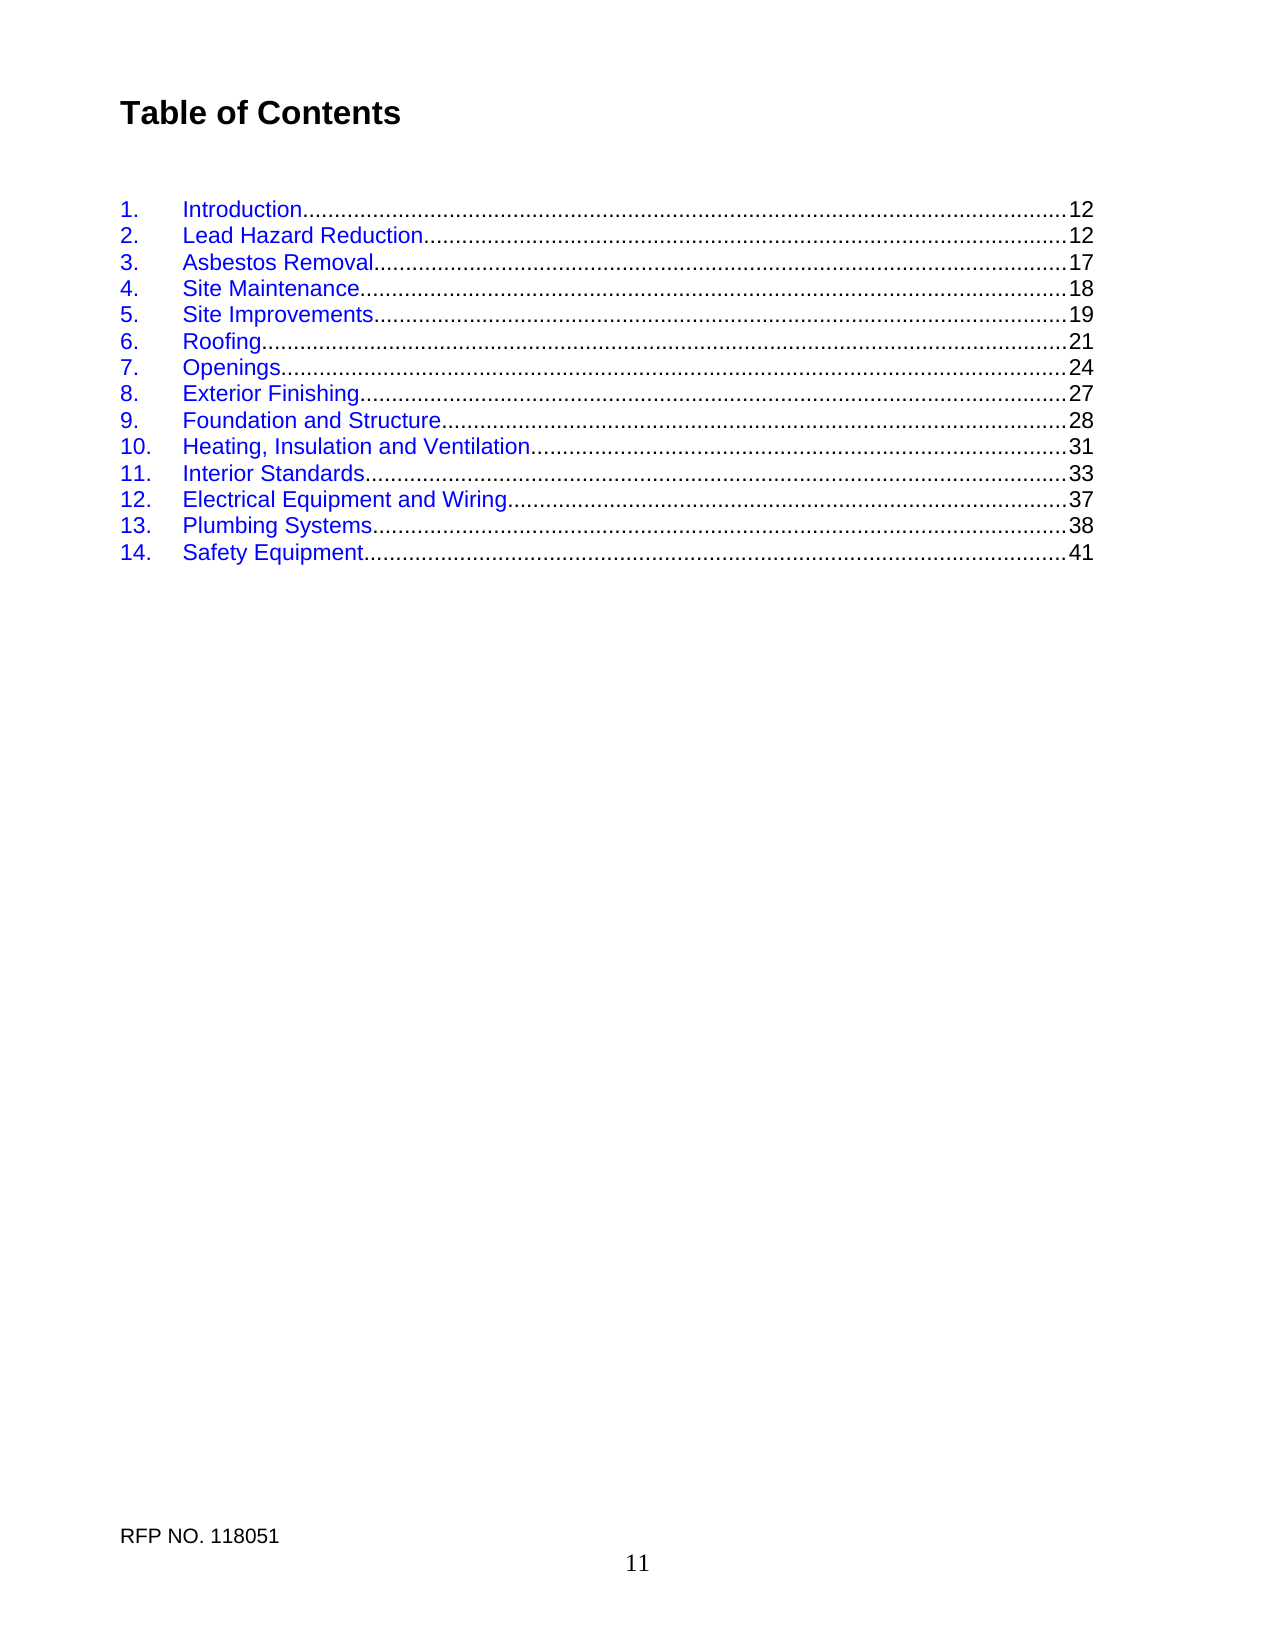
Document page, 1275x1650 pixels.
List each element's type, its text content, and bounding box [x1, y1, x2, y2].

text 1. Introduction 12 [120, 196, 1155, 222]
text 6. Roofing 21 [120, 328, 1155, 354]
text 8. Exterior Finishing 27 [120, 380, 1155, 407]
text 3. Asbestos Removal 17 [120, 249, 1155, 275]
text 7. Openings 24 [120, 354, 1155, 380]
text 12. Electrical Equipment and Wiring 37 [120, 486, 1155, 512]
text 2. Lead Hazard Reduction 12 [120, 222, 1155, 249]
text 13. Plumbing Systems 38 [120, 512, 1155, 538]
text 11. Interior Standards 33 [120, 459, 1155, 486]
text 14. Safety Equipment 41 [120, 538, 1155, 565]
text 10. Heating, Insulation and Ventilation 31 [120, 433, 1155, 459]
text 4. Site Maintenance 18 [120, 275, 1155, 301]
text 5. Site Improvements 19 [120, 301, 1155, 328]
text CDBG and HOME Program Rehabilitation StandardsTable of Contents [120, 93, 1155, 131]
text 9. Foundation and Structure 28 [120, 407, 1155, 433]
